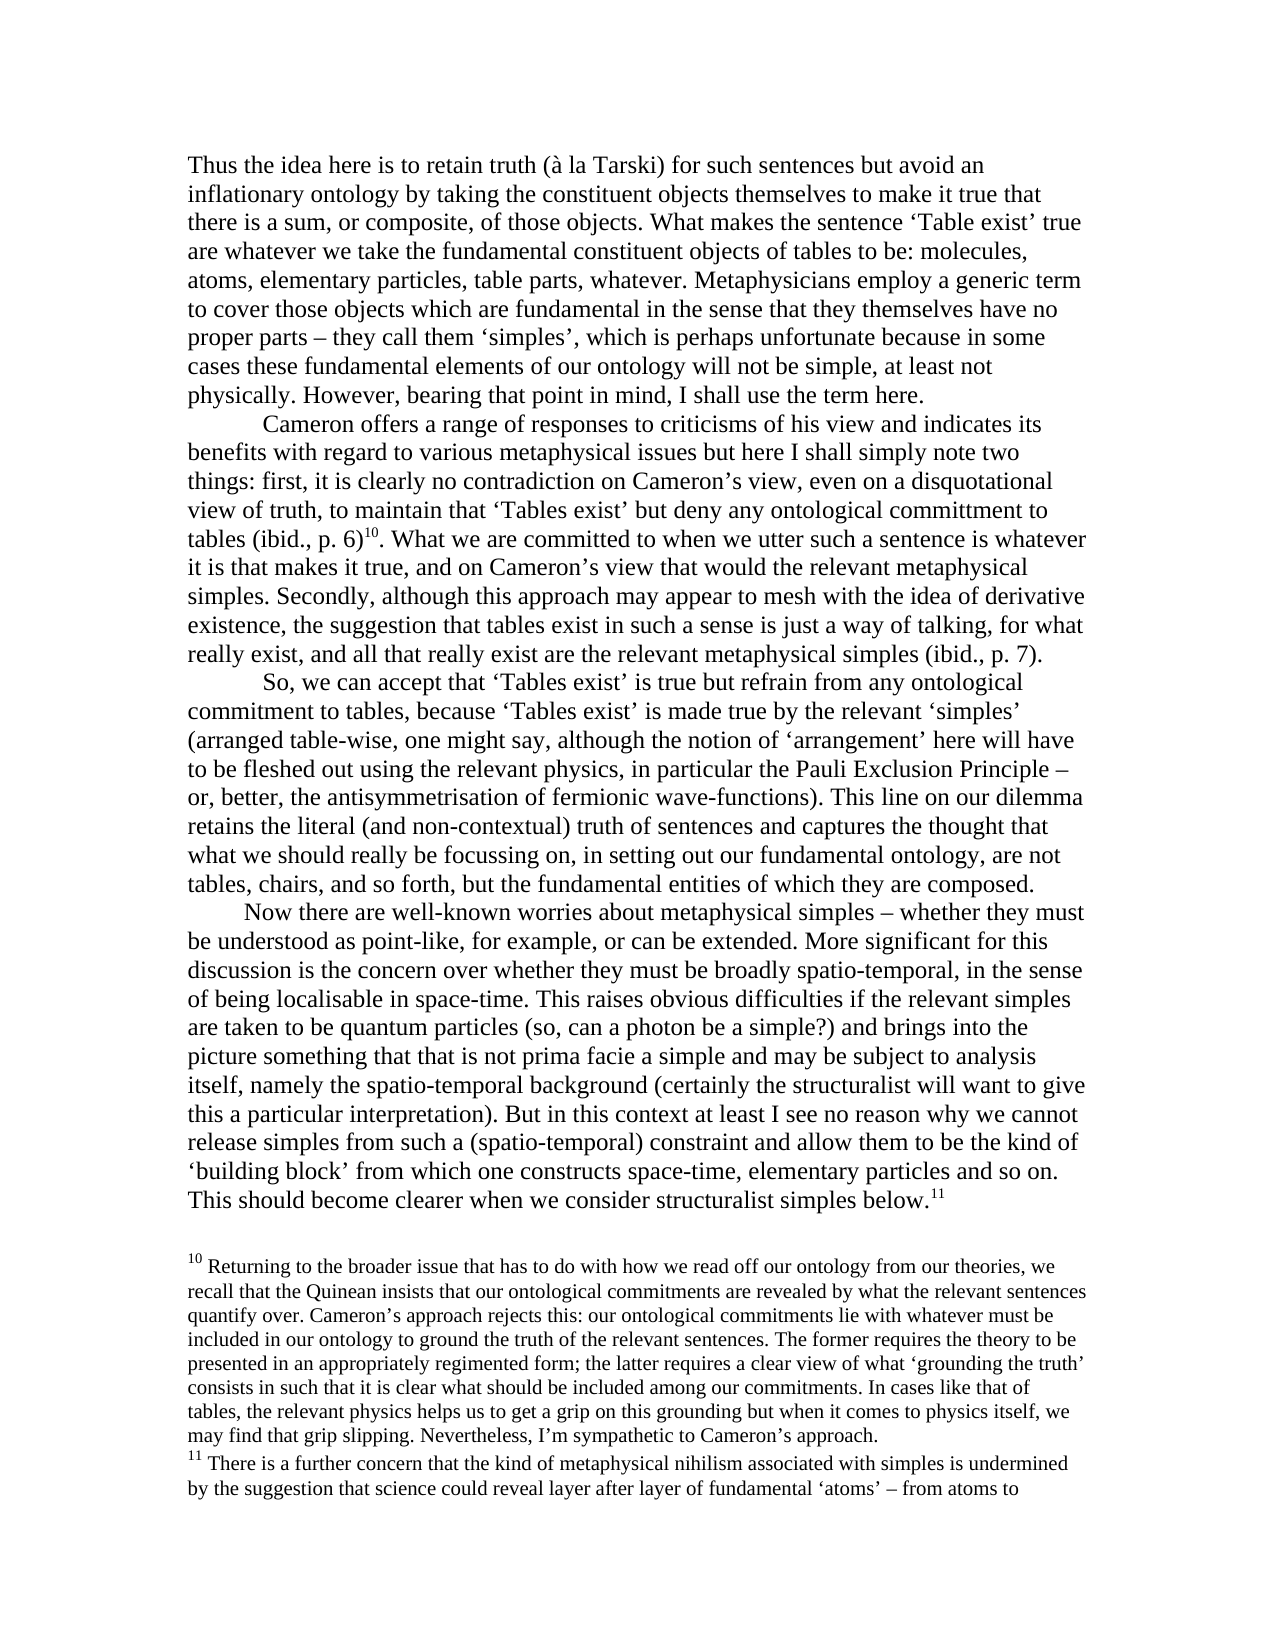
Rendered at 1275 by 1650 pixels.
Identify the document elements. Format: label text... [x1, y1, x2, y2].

text So, we can accept that ‘Tables exist’ is true but refrain from any ontological commitment to tables, because ‘Tables exist’ is made true by the relevant ‘simples’ (arranged table-wise, one might say, although the notion of ‘arrangement’ here will have to be fleshed out using the relevant physics, in particular the Pauli Exclusion Principle – or, better, the antisymmetrisation of fermionic wave-functions). This line on our dilemma retains the literal (and non-contextual) truth of sentences and captures the thought that what we should really be focussing on, in setting out our fundamental ontology, are not tables, chairs, and so forth, but the fundamental entities of which they are composed. [187, 667, 1087, 897]
text Thus the idea here is to retain truth (à la Tarski) for such sentences but avoid an inflationary ontology by taking the constituent objects themselves to make it true that there is a sum, or composite, of those objects. What makes the sentence ‘Table exist’ true are whatever we take the fundamental constituent objects of tables to be: molecules, atoms, elementary particles, table parts, whatever. Metaphysicians employ a generic term to cover those objects which are fundamental in the sense that they themselves have no proper parts – they call them ‘simples’, which is perhaps unfortunate because in some cases these fundamental elements of our ontology will not be simple, at least not physically. However, bearing that point in mind, I shall use the term here. [187, 150, 1087, 409]
text Now there are well-known worries about metaphysical simples – whether they must be understood as point-like, for example, or can be extended. More significant for this discussion is the concern over whether they must be broadly spatio-temporal, in the sense of being localisable in space-time. This raises obvious difficulties if the relevant simples are taken to be quantum particles (so, can a photon be a simple?) and brings into the picture something that that is not prima facie a simple and may be subject to analysis itself, namely the spatio-temporal background (certainly the structuralist will want to give this a particular interpretation). But in this context at least I see no reason why we cannot release simples from such a (spatio-temporal) constraint and allow them to be the kind of ‘building block’ from which one constructs space-time, elementary particles and so on. This should become clearer when we consider structuralist simples below. [187, 897, 1087, 1214]
text Cameron offers a range of responses to criticisms of his view and indicates its benefits with regard to various metaphysical issues but here I shall simply note two things: first, it is clearly no contradiction on Cameron’s view, even on a disquotational view of truth, to maintain that ‘Tables exist’ but deny any ontological committment to tables (ibid., p. 6). What we are committed to when we utter such a sentence is whatever it is that makes it true, and on Cameron’s view that would the relevant metaphysical simples. Secondly, although this approach may appear to mesh with the idea of derivative existence, the suggestion that tables exist in such a sense is just a way of talking, for what really exist, and all that really exist are the relevant metaphysical simples (ibid., p. 7). [187, 409, 1087, 667]
